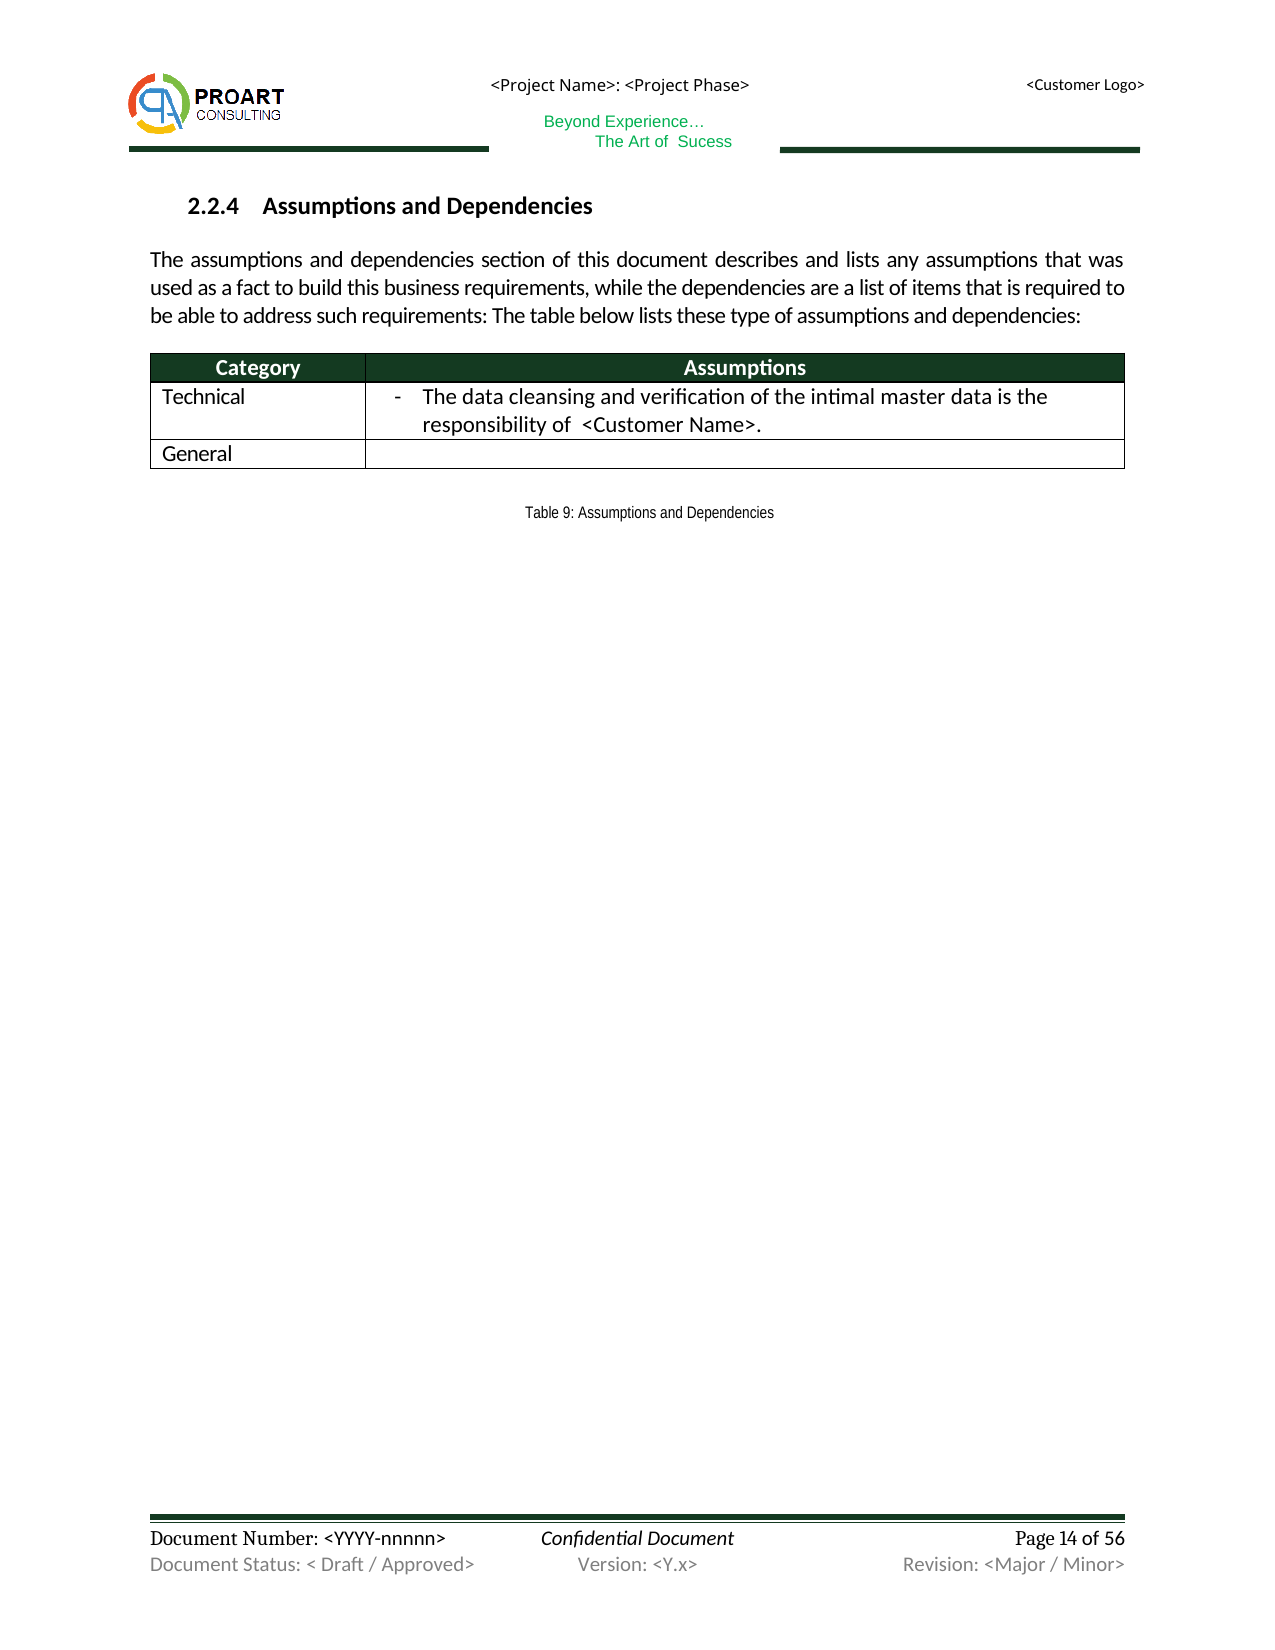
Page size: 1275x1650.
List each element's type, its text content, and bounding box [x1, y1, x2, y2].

table_cell The data cleansing and verification of the intimal master data is the responsibility of <Customer Name>. [366, 383, 1124, 438]
picture [128, 73, 316, 134]
table_header Assumptions [366, 354, 1124, 381]
table_cell General [151, 440, 365, 468]
table_cell Technical [151, 383, 365, 438]
table_header Category [151, 354, 365, 381]
text The assumptions and dependencies section of this document describes and lists any assumptions that was used as a fact to build this business requirements, while the dependencies are a list of items that is required to be able to address such requirements: The table below lists these type of assumptions and dependencies: [150, 245, 1125, 329]
table_cell [366, 440, 1124, 468]
subtitle Assumptions and Dependencies [187, 190, 1125, 220]
